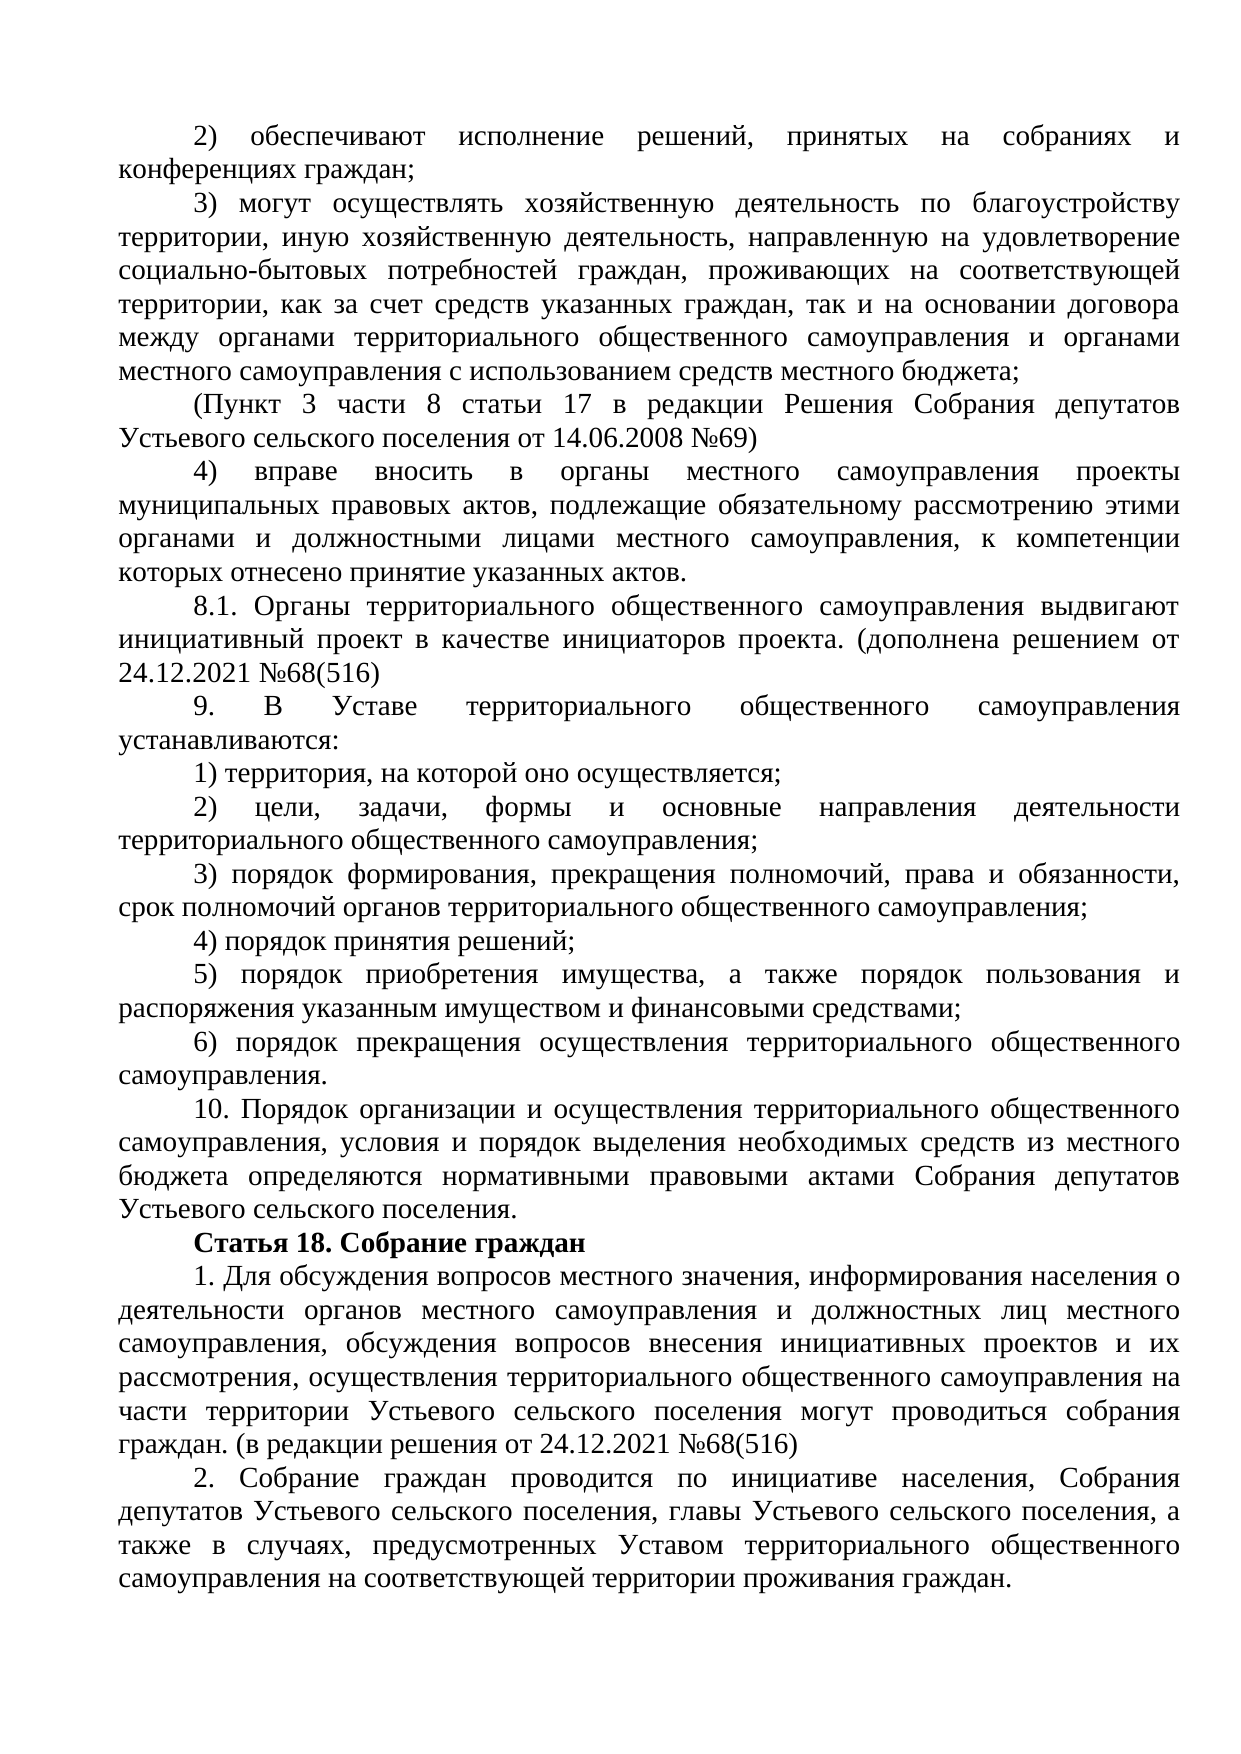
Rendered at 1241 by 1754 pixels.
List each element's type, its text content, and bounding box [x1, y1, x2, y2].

text 3) порядок формирования, прекращения полномочий, права и обязанности, срок полномочий органов территориального общественного самоуправления; [118, 856, 1181, 923]
text 8.1. Органы территориального общественного самоуправления выдвигают инициативный проект в качестве инициаторов проекта. (дополнена решением от 24.12.2021 №68(516) [118, 588, 1181, 688]
text 1) территория, на которой оно осуществляется; [118, 755, 1181, 789]
text 2. Собрание граждан проводится по инициативе населения, Собрания депутатов Устьевого сельского поселения, главы Устьевого сельского поселения, а также в случаях, предусмотренных Уставом территориального общественного самоуправления на соответствующей территории проживания граждан. [118, 1460, 1181, 1594]
text 2) обеспечивают исполнение решений, принятых на собраниях и конференциях граждан; [118, 118, 1181, 185]
text 4) порядок принятия решений; [118, 923, 1181, 957]
text 4) вправе вносить в органы местного самоуправления проекты муниципальных правовых актов, подлежащие обязательному рассмотрению этими органами и должностными лицами местного самоуправления, к компетенции которых отнесено принятие указанных актов. [118, 453, 1181, 588]
text 2) цели, задачи, формы и основные направления деятельности территориального общественного самоуправления; [118, 789, 1181, 856]
text 6) порядок прекращения осуществления территориального общественного самоуправления. [118, 1024, 1181, 1091]
text (Пункт 3 части 8 статьи 17 в редакции Решения Собрания депутатов Устьевого сельского поселения от 14.06.2008 №69) [118, 386, 1181, 453]
text Статья 18. Собрание граждан [118, 1225, 1181, 1258]
text 3) могут осуществлять хозяйственную деятельность по благоустройству территории, иную хозяйственную деятельность, направленную на удовлетворение социально-бытовых потребностей граждан, проживающих на соответствующей территории, как за счет средств указанных граждан, так и на основании договора между органами территориального общественного самоуправления и органами местного самоуправления с использованием средств местного бюджета; [118, 185, 1181, 386]
text 5) порядок приобретения имущества, а также порядок пользования и распоряжения указанным имуществом и финансовыми средствами; [118, 957, 1181, 1024]
text 1. Для обсуждения вопросов местного значения, информирования населения о деятельности органов местного самоуправления и должностных лиц местного самоуправления, обсуждения вопросов внесения инициативных проектов и их рассмотрения, осуществления территориального общественного самоуправления на части территории Устьевого сельского поселения могут проводиться собрания граждан. (в редакции решения от 24.12.2021 №68(516) [118, 1258, 1181, 1460]
text 9. В Уставе территориального общественного самоуправления устанавливаются: [118, 688, 1181, 755]
text 10. Порядок организации и осуществления территориального общественного самоуправления, условия и порядок выделения необходимых средств из местного бюджета определяются нормативными правовыми актами Собрания депутатов Устьевого сельского поселения. [118, 1091, 1181, 1225]
